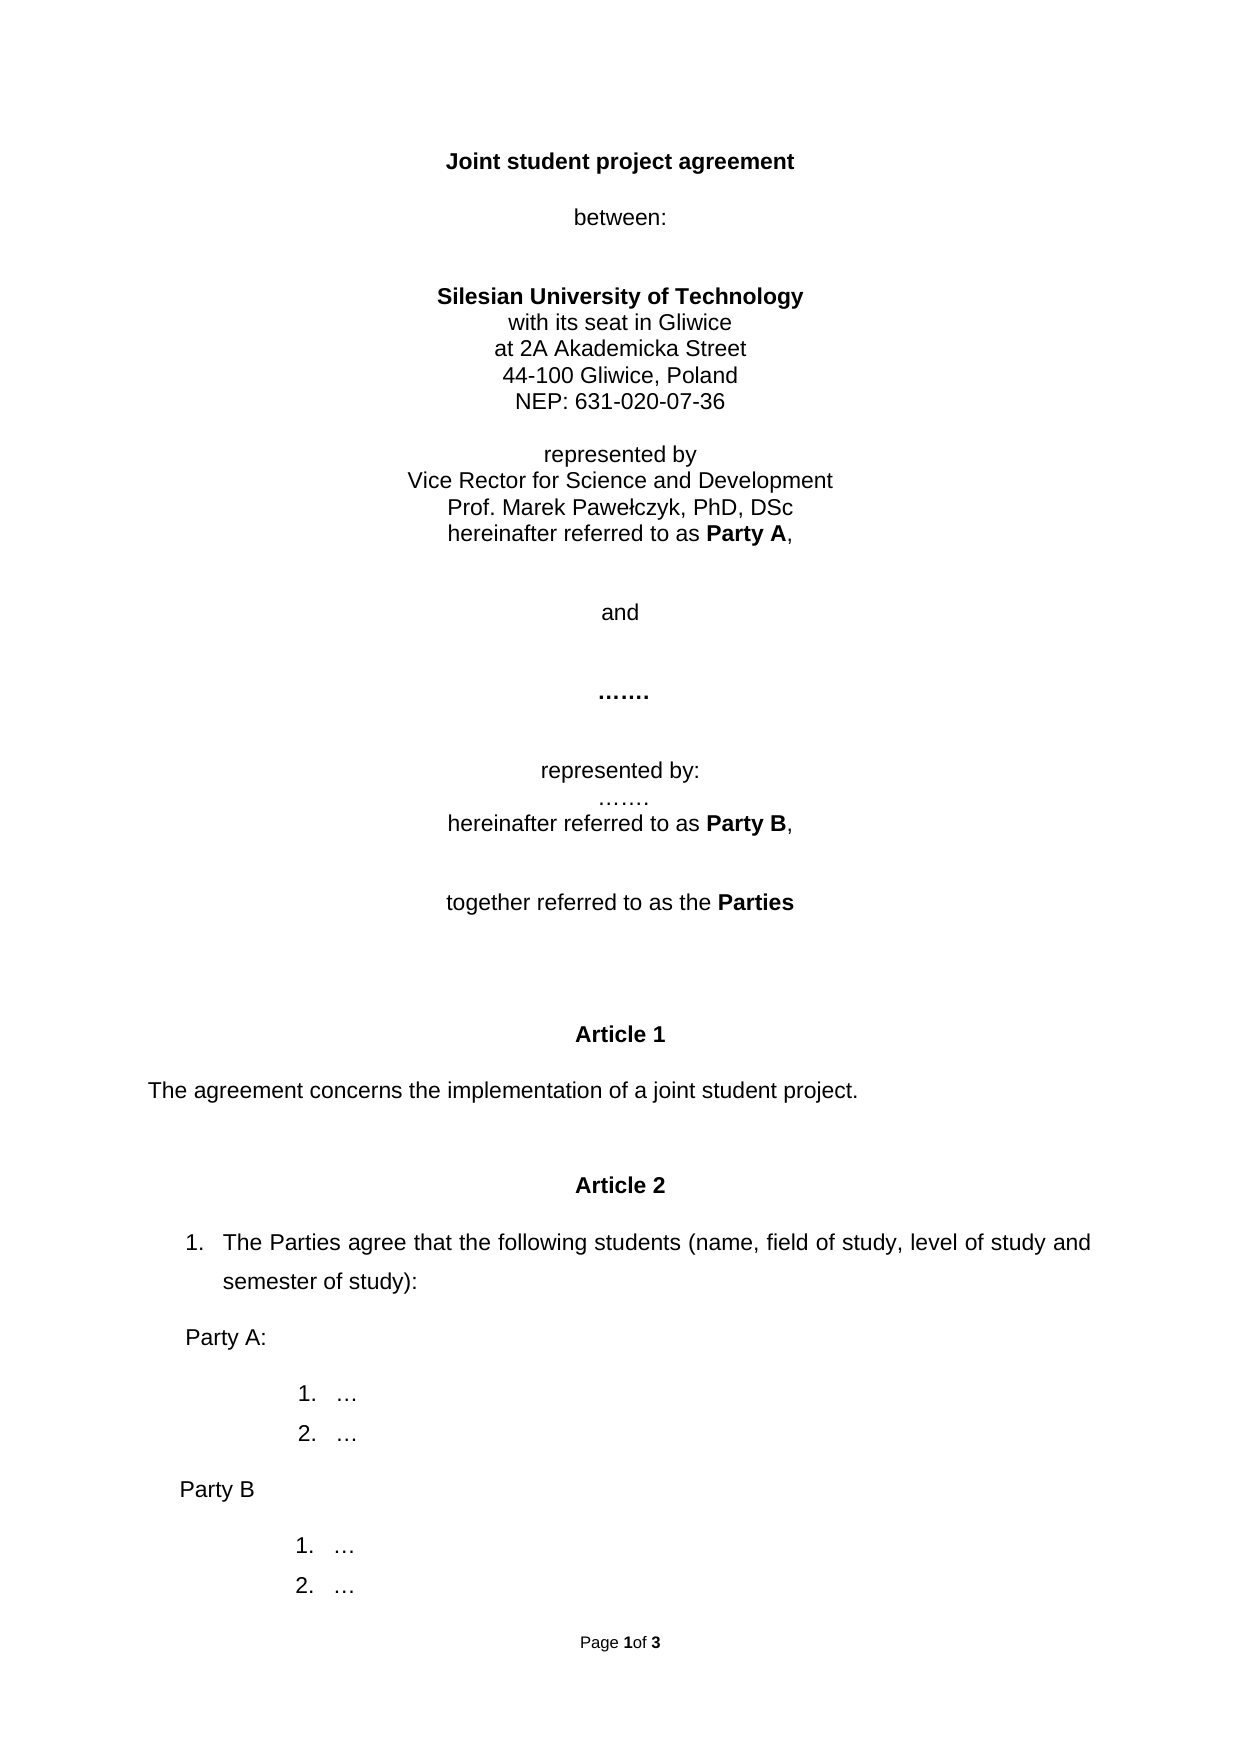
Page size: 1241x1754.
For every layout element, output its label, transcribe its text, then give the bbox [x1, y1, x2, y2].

text between: [148, 204, 1093, 230]
text hereinafter referred to as Party A, [148, 520, 1093, 546]
text represented by: [148, 757, 1093, 783]
text Party A: [185, 1324, 1093, 1351]
text Article 1 [148, 1021, 1093, 1047]
list … [298, 1380, 1093, 1407]
text Prof. Marek Pawełczyk, PhD, DSc [148, 493, 1093, 520]
text NEP: 631-020-07-36 [148, 388, 1093, 414]
list … [295, 1532, 1093, 1558]
text Article 2 [148, 1172, 1093, 1199]
text The agreement concerns the implementation of a joint student project. [148, 1077, 1093, 1103]
text with its seat in Gliwice [148, 309, 1093, 335]
text represented by [148, 441, 1093, 467]
text Party B [148, 1476, 1093, 1502]
text at 2A Akademicka Street [148, 335, 1093, 362]
text ……. [148, 678, 1093, 704]
text and [148, 599, 1093, 625]
list The Parties agree that the following students (name, field of study, level of study and semester of study): [185, 1228, 1093, 1294]
text 44-100 Gliwice, Poland [148, 362, 1093, 388]
text Vice Rector for Science and Development [148, 467, 1093, 493]
list … [298, 1420, 1093, 1446]
list … [295, 1572, 1093, 1598]
text ……. [148, 783, 1093, 810]
text hereinafter referred to as Party B, [148, 810, 1093, 836]
text Joint student project agreement [148, 148, 1093, 174]
text Silesian University of Technology [148, 283, 1093, 309]
text together referred to as the Parties [148, 889, 1093, 915]
